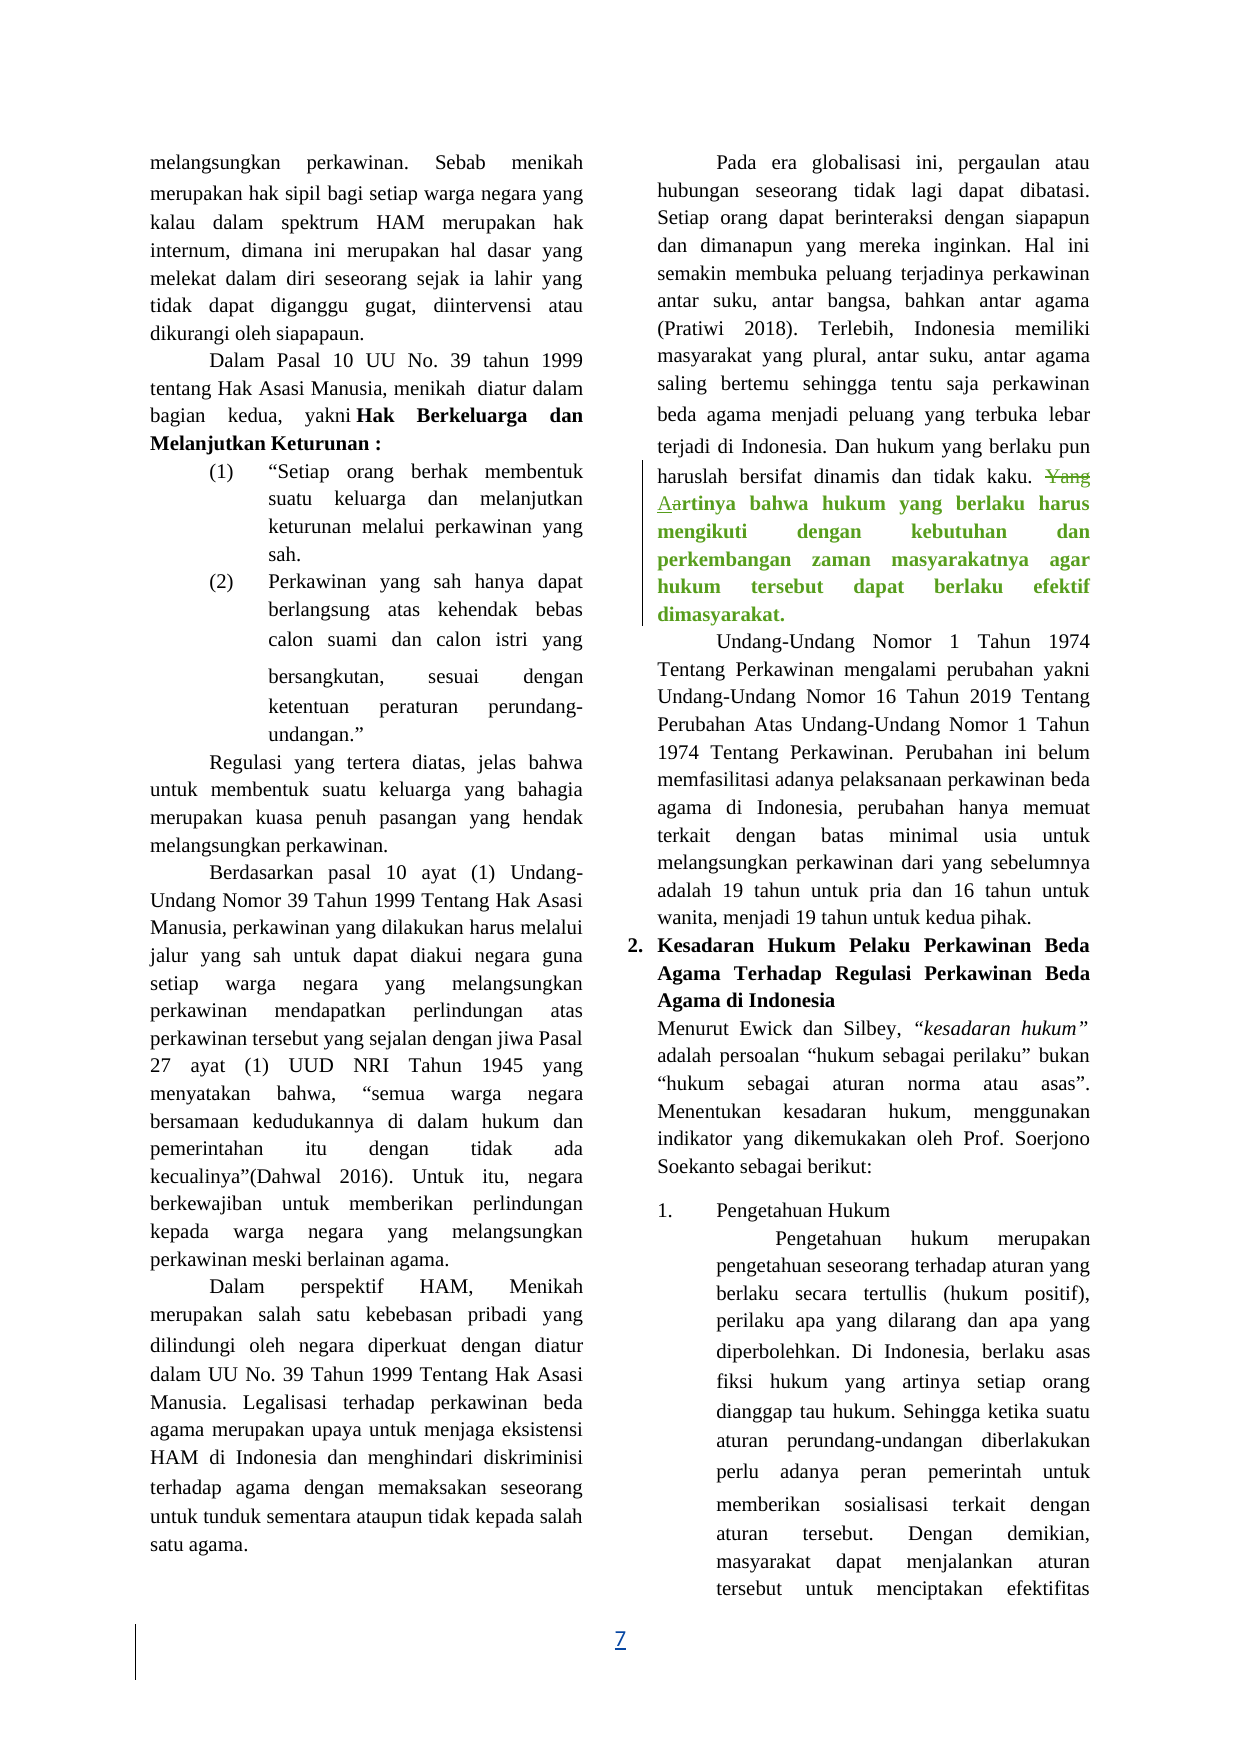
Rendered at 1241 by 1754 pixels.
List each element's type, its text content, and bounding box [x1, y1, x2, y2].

text Menurut Ewick dan Silbey, “kesadaran hukum” adalah persoalan “hukum sebagai perilaku” bukan “hukum sebagai aturan norma atau asas”. Menentukan kesadaran hukum, menggunakan indikator yang dikemukakan oleh Prof. Soerjono Soekanto sebagai berikut: [657, 1016, 1090, 1178]
text Dalam perspektif HAM, Menikah merupakan salah satu kebebasan pribadi yang dilindungi oleh negara diperkuat dengan diatur dalam UU No. 39 Tahun 1999 Tentang Hak Asasi Manusia. Legalisasi terhadap perkawinan beda agama merupakan upaya untuk menjaga eksistensi HAM di Indonesia dan menghindari diskriminisi terhadap agama dengan memaksakan seseorang untuk tunduk sementara ataupun tidak kepada salah satu agama. [150, 1274, 583, 1556]
text Regulasi yang tertera diatas, jelas bahwa untuk membentuk suatu keluarga yang bahagia merupakan kuasa penuh pasangan yang hendak melangsungkan perkawinan. [150, 750, 583, 857]
list “Setiap orang berhak membentuk suatu keluarga dan melanjutkan keturunan melalui perkawinan yang sah. [209, 459, 583, 566]
text Undang-Undang Nomor 1 Tahun 1974 Tentang Perkawinan mengalami perubahan yakni Undang-Undang Nomor 16 Tahun 2019 Tentang Perubahan Atas Undang-Undang Nomor 1 Tahun 1974 Tentang Perkawinan. Perubahan ini belum memfasilitasi adanya pelaksanaan perkawinan beda agama di Indonesia, perubahan hanya memuat terkait dengan batas minimal usia untuk melangsungkan perkawinan dari yang sebelumnya adalah 19 tahun untuk pria dan 16 tahun untuk wanita, menjadi 19 tahun untuk kedua pihak. [657, 629, 1090, 929]
text Berdasarkan pasal 10 ayat (1) Undang-Undang Nomor 39 Tahun 1999 Tentang Hak Asasi Manusia, perkawinan yang dilakukan harus melalui jalur yang sah untuk dapat diakui negara guna setiap warga negara yang melangsungkan perkawinan mendapatkan perlindungan atas perkawinan tersebut yang sejalan dengan jiwa Pasal 27 ayat (1) UUD NRI Tahun 1945 yang menyatakan bahwa, “semua warga negara bersamaan kedudukannya di dalam hukum dan pemerintahan itu dengan tidak ada kecualinya”(Dahwal 2016). Untuk itu, negara berkewajiban untuk memberikan perlindungan kepada warga negara yang melangsungkan perkawinan meski berlainan agama. [150, 860, 583, 1271]
list Dalam Pasal 10 UU No. 39 tahun 1999 tentang Hak Asasi Manusia, menikah diatur dalam bagian kedua, yakni Hak Berkeluarga dan Melanjutkan Keturunan : [150, 348, 583, 455]
text Pada era globalisasi ini, pergaulan atau hubungan seseorang tidak lagi dapat dibatasi. Setiap orang dapat berinteraksi dengan siapapun dan dimanapun yang mereka inginkan. Hal ini semakin membuka peluang terjadinya perkawinan antar suku, antar bangsa, bahkan antar agama (Pratiwi 2018). Terlebih, Indonesia memiliki masyarakat yang plural, antar suku, antar agama saling bertemu sehingga tentu saja perkawinan beda agama menjadi peluang yang terbuka lebar terjadi di Indonesia. Dan hukum yang berlaku pun haruslah bersifat dinamis dan tidak kaku. rtinya bahwa hukum yang berlaku harus mengikuti dengan kebutuhan dan perkembangan zaman masyarakatnya agar hukum tersebut dapat berlaku efektif dimasyarakat. [657, 150, 1090, 626]
list Kesadaran Hukum Pelaku Perkawinan Beda Agama Terhadap Regulasi Perkawinan Beda Agama di Indonesia [627, 933, 1090, 1012]
list Perkawinan yang sah hanya dapat berlangsung atas kehendak bebas calon suami dan calon istri yang bersangkutan, sesuai dengan ketentuan peraturan perundang-undangan.” [209, 569, 583, 746]
list Pengetahuan Hukum [657, 1198, 1090, 1222]
